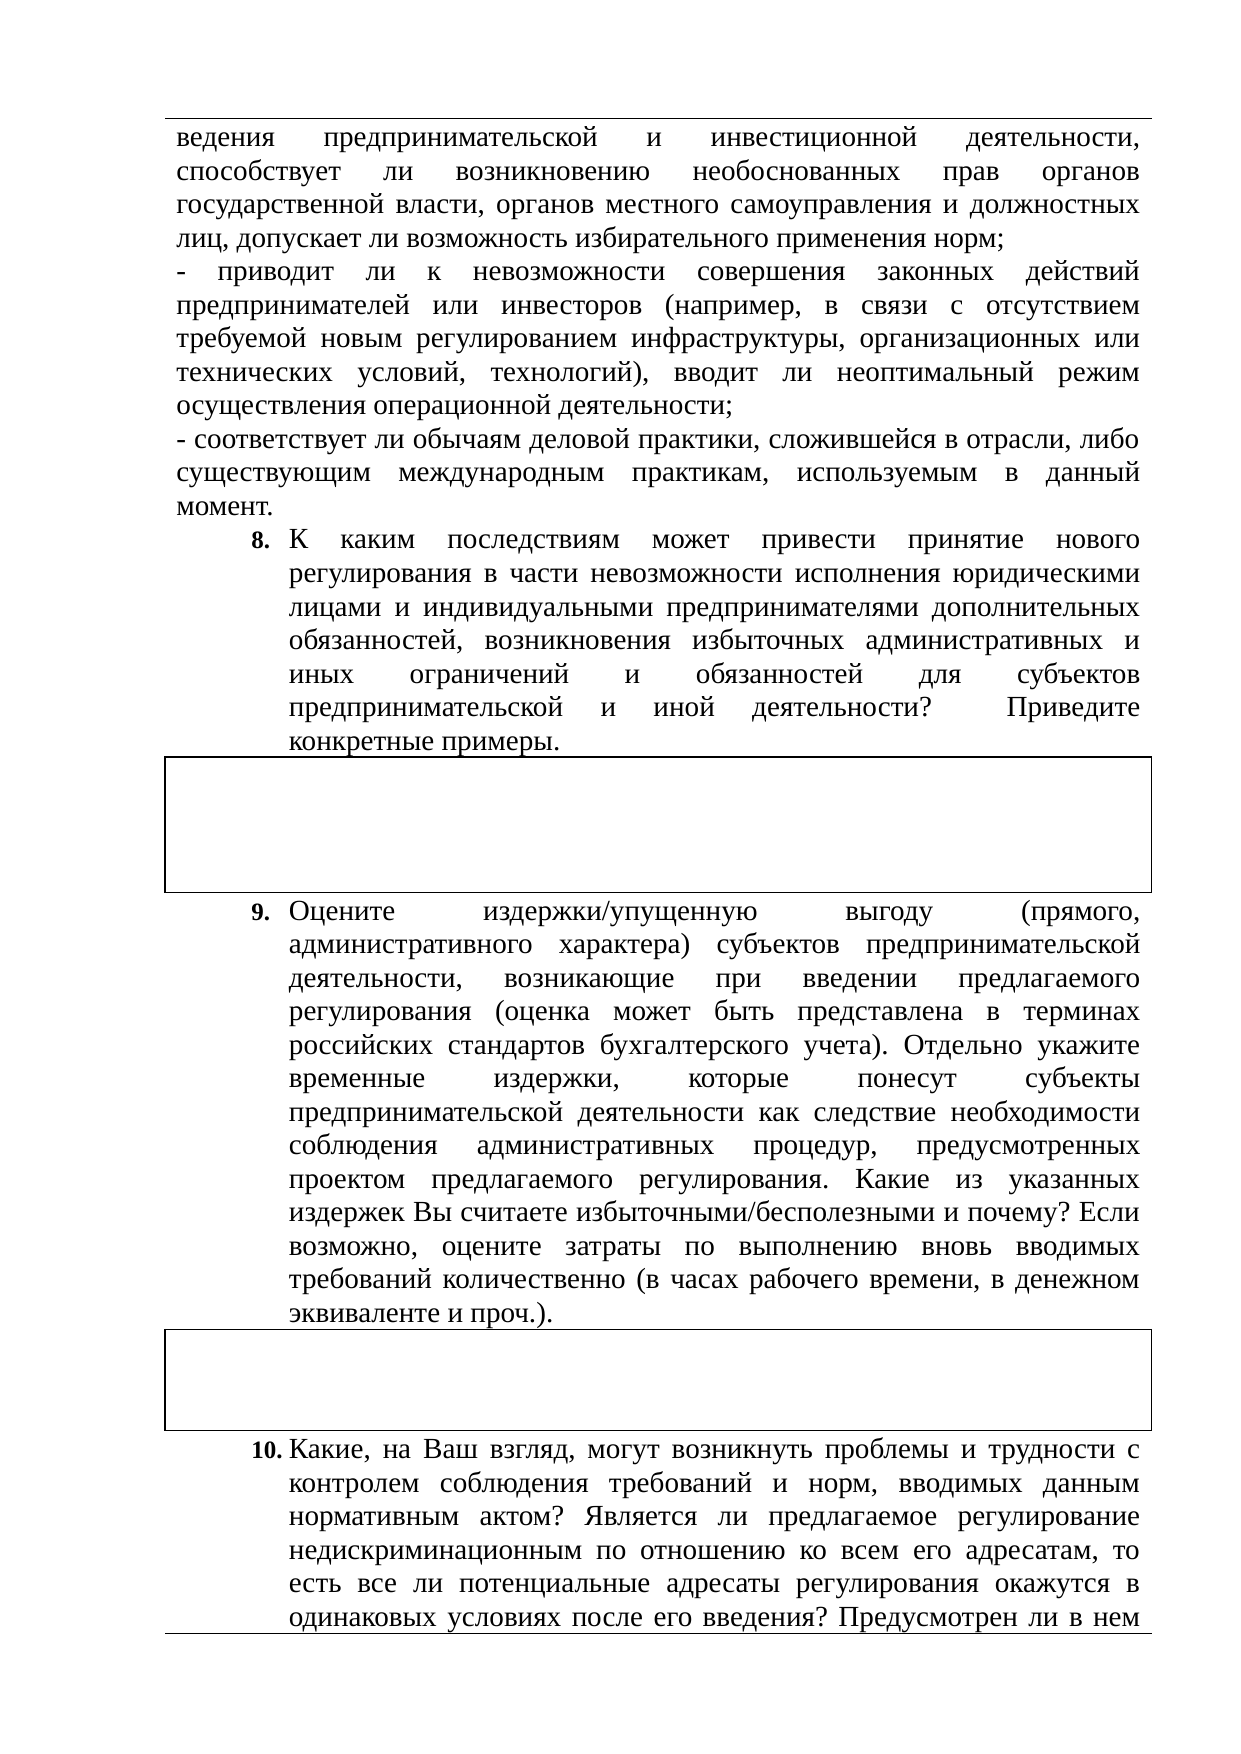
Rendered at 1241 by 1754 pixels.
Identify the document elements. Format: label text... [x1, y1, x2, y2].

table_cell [165, 119, 1152, 522]
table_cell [165, 1431, 1152, 1633]
table_cell [166, 758, 1151, 892]
table_cell К каким последствиям может привести принятие нового регулирования в части невозможности исполнения юридическими лицами и индивидуальными предпринимателями дополнительных обязанностей, возникновения избыточных административных и иных ограничений и обязанностей для субъектов предпринимательской и иной деятельности? Приведите конкретные примеры. [165, 522, 1152, 756]
table_cell [166, 1330, 1151, 1430]
table_cell Оцените издержки/упущенную выгоду (прямого, административного характера) субъектов предпринимательской деятельности, возникающие при введении предлагаемого регулирования (оценка может быть представлена в терминах российских стандартов бухгалтерского учета). Отдельно укажите временные издержки, которые понесут субъекты предпринимательской деятельности как следствие необходимости соблюдения административных процедур, предусмотренных проектом предлагаемого регулирования. Какие из указанных издержек Вы считаете избыточными/бесполезными и почему? Если возможно, оцените затраты по выполнению вновь вводимых требований количественно (в часах рабочего времени, в денежном эквиваленте и проч.). [165, 893, 1152, 1329]
